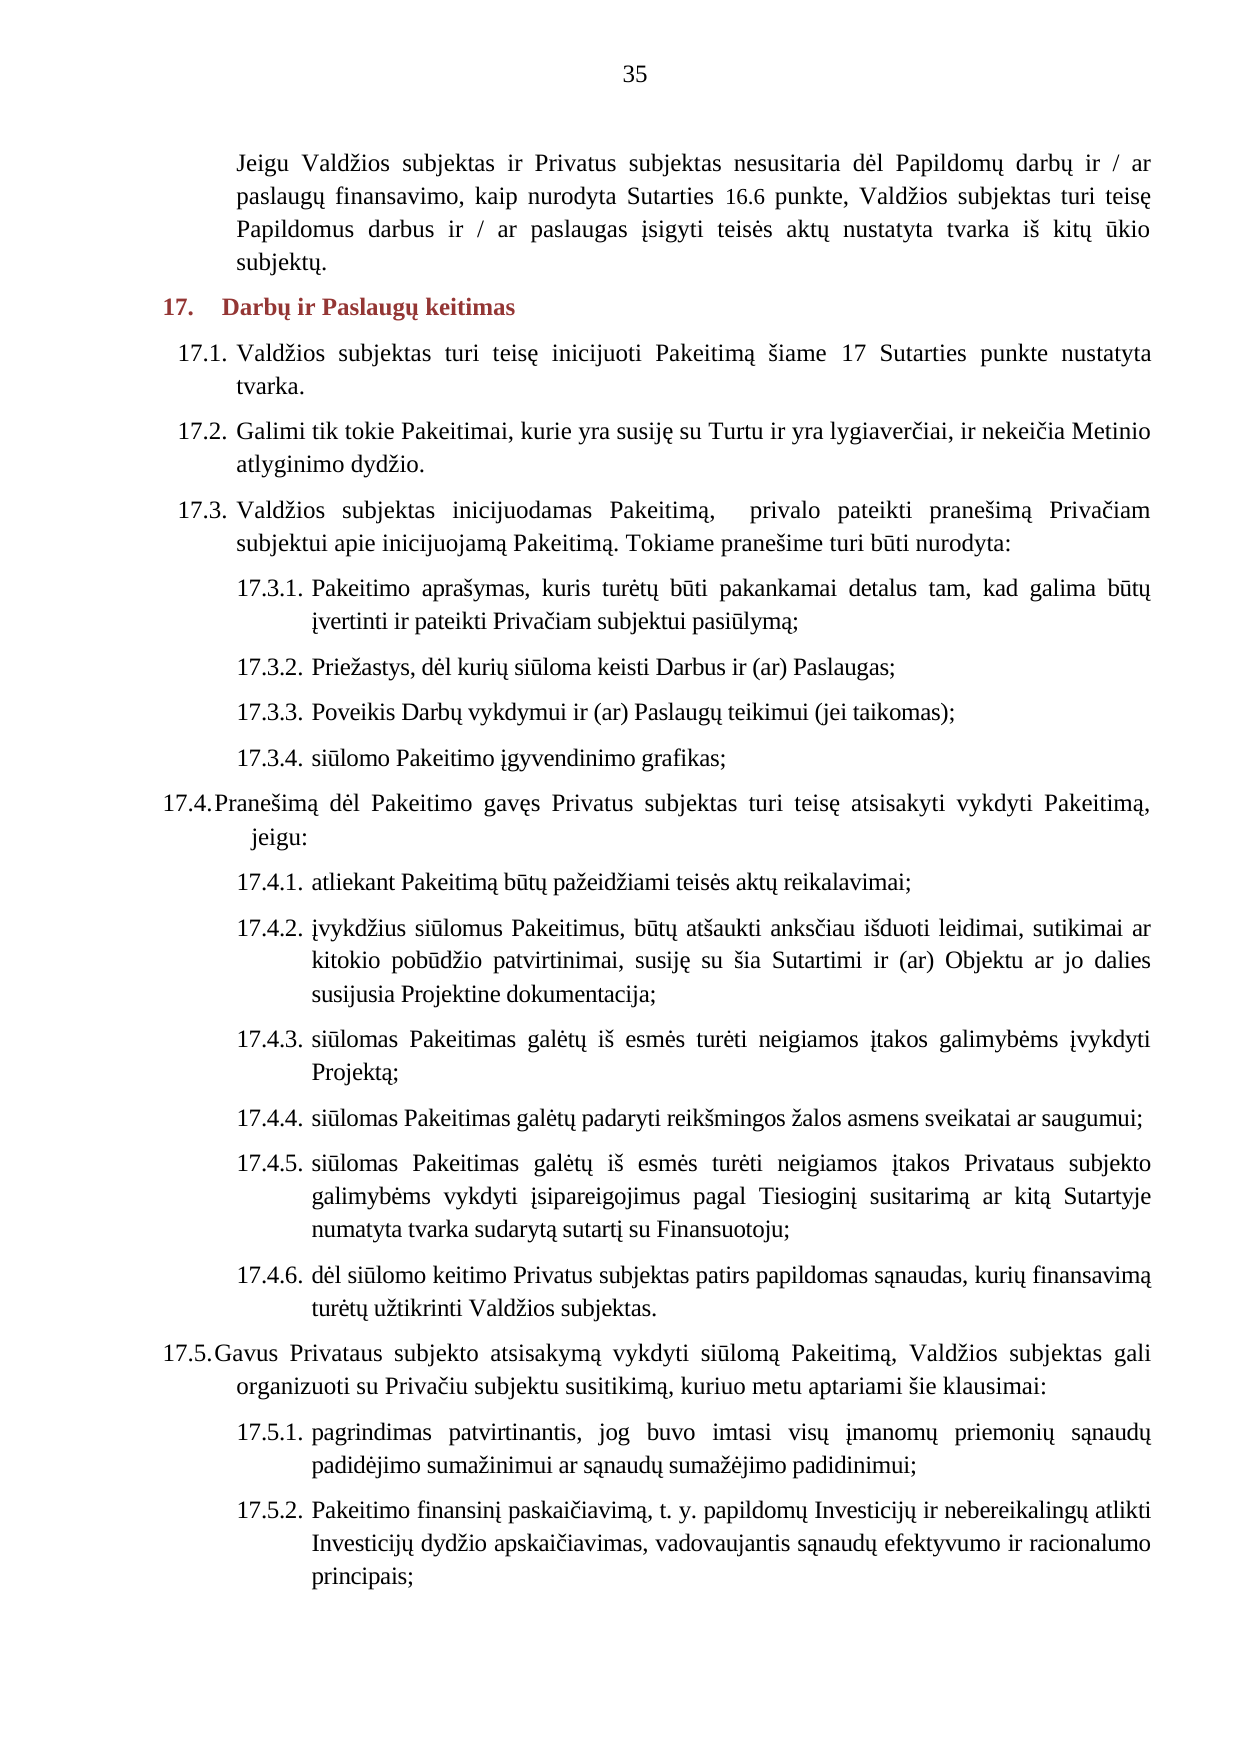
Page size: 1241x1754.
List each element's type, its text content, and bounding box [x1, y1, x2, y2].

text dėl siūlomo keitimo Privatus subjektas patirs papildomas sąnaudas, kurių finansavimą turėtų užtikrinti Valdžios subjektas. [236, 1260, 1152, 1322]
text Valdžios subjektas turi teisę inicijuoti Pakeitimą šiame 17 Sutarties punkte nustatyta tvarka. [177, 338, 1152, 399]
text Pakeitimo finansinį paskaičiavimą, t. y. papildomų Investicijų ir nebereikalingų atlikti Investicijų dydžio apskaičiavimas, vadovaujantis sąnaudų efektyvumo ir racionalumo principais; [236, 1495, 1152, 1590]
text siūlomas Pakeitimas galėtų iš esmės turėti neigiamos įtakos galimybėms įvykdyti Projektą; [236, 1024, 1152, 1086]
text Gavus Privataus subjekto atsisakymą vykdyti siūlomą Pakeitimą, Valdžios subjektas gali organizuoti su Privačiu subjektu susitikimą, kuriuo metu aptariami šie klausimai: [162, 1338, 1152, 1400]
text siūlomas Pakeitimas galėtų padaryti reikšmingos žalos asmens sveikatai ar saugumui; [236, 1103, 1152, 1131]
text Pakeitimo aprašymas, kuris turėtų būti pakankamai detalus tam, kad galima būtų įvertinti ir pateikti Privačiam subjektui pasiūlymą; [236, 573, 1152, 635]
text Pranešimą dėl Pakeitimo gavęs Privatus subjektas turi teisę atsisakyti vykdyti Pakeitimą, jeigu: [162, 788, 1152, 850]
text siūlomas Pakeitimas galėtų iš esmės turėti neigiamos įtakos Privataus subjekto galimybėms vykdyti įsipareigojimus pagal Tiesioginį susitarimą ar kitą Sutartyje numatyta tvarka sudarytą sutartį su Finansuotoju; [236, 1148, 1152, 1243]
text Poveikis Darbų vykdymui ir (ar) Paslaugų teikimui (jei taikomas); [236, 697, 1152, 726]
list Jeigu Valdžios subjektas ir Privatus subjektas nesusitaria dėl Papildomų darbų ir / ar paslaugų finansavimo, kaip nurodyta Sutarties 16.6 punkte, Valdžios subjektas turi teisę Papildomus darbus ir / ar paslaugas įsigyti teisės aktų nustatyta tvarka iš kitų ūkio subjektų. [236, 148, 1152, 276]
subtitle Darbų ir Paslaugų keitimas [162, 292, 1152, 321]
text įvykdžius siūlomus Pakeitimus, būtų atšaukti anksčiau išduoti leidimai, sutikimai ar kitokio pobūdžio patvirtinimai, susiję su šia Sutartimi ir (ar) Objektu ar jo dalies susijusia Projektine dokumentacija; [236, 913, 1152, 1007]
text Galimi tik tokie Pakeitimai, kurie yra susiję su Turtu ir yra lygiaverčiai, ir nekeičia Metinio atlyginimo dydžio. [177, 416, 1152, 478]
text Valdžios subjektas inicijuodamas Pakeitimą, privalo pateikti pranešimą Privačiam subjektui apie inicijuojamą Pakeitimą. Tokiame pranešime turi būti nurodyta: [177, 495, 1152, 557]
text pagrindimas patvirtinantis, jog buvo imtasi visų įmanomų priemonių sąnaudų padidėjimo sumažinimui ar sąnaudų sumažėjimo padidinimui; [236, 1417, 1152, 1479]
text Priežastys, dėl kurių siūloma keisti Darbus ir (ar) Paslaugas; [236, 652, 1152, 681]
text atliekant Pakeitimą būtų pažeidžiami teisės aktų reikalavimai; [236, 867, 1152, 896]
text siūlomo Pakeitimo įgyvendinimo grafikas; [236, 743, 1152, 772]
